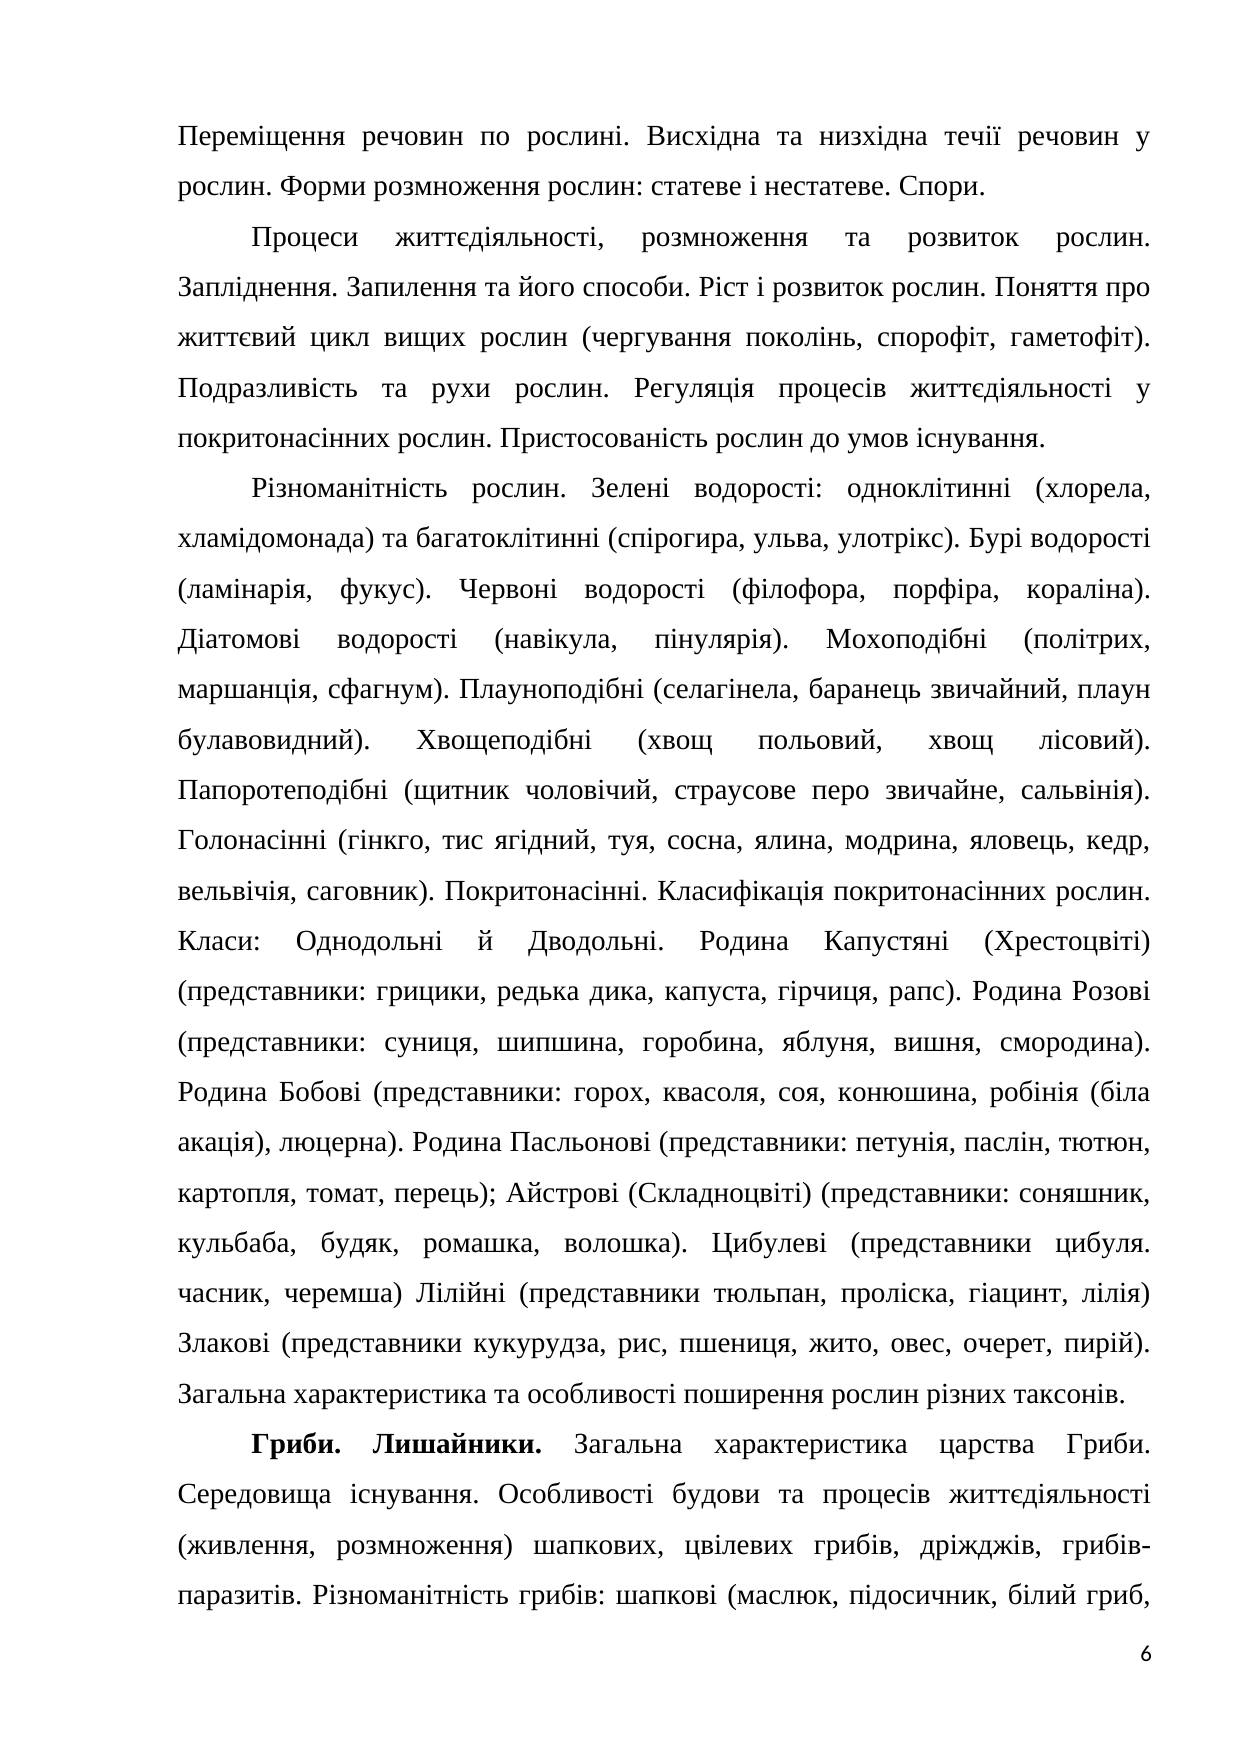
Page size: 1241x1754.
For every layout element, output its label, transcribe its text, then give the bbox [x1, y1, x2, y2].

text Процеси життєдіяльності, розмноження та розвиток рослин. Запліднення. Запилення та його способи. Ріст і розвиток рослин. Поняття про життєвий цикл вищих рослин (чергування поколінь, спорофіт, гаметофіт). Подразливість та рухи рослин. Регуляція процесів життєдіяльності у покритонасінних рослин. Пристосованість рослин до умов існування. [177, 219, 1152, 453]
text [177, 118, 1152, 202]
text Різноманітність рослин. Зелені водорості: одноклітинні (хлорела, хламідомонада) та багатоклітинні (спірогира, ульва, улотрікс). Бурі водорості (ламінарія, фукус). Червоні водорості (філофора, порфіра, кораліна). Діатомові водорості (навікула, пінулярія). Мохоподібні (політрих, маршанція, сфагнум). Плауноподібні (селагінела, баранець звичайний, плаун булавовидний). Хвощеподібні (хвощ польовий, хвощ лісовий). Папоротеподібні (щитник чоловічий, страусове перо звичайне, сальвінія). Голонасінні (гінкго, тис ягідний, туя, сосна, ялина, модрина, яловець, кедр, вельвічія, саговник). Покритонасінні. Класифікація покритонасінних рослин. Класи: Однодольні й Дводольні. Родина Капустяні (Хрестоцвіті) (представники: грицики, редька дика, капуста, гірчиця, рапс). Родина Розові (представники: суниця, шипшина, горобина, яблуня, вишня, смородина). Родина Бобові (представники: горох, квасоля, соя, конюшина, робінія (біла акація), люцерна). Родина Пасльонові (представники: петунія, паслін, тютюн, картопля, томат, перець); Айстрові (Складноцвіті) (представники: соняшник, кульбаба, будяк, ромашка, волошка). Цибулеві (представники цибуля. часник, черемша) Лілійні (представники тюльпан, проліска, гіацинт, лілія) Злакові (представники кукурудза, рис, пшениця, жито, овес, очерет, пирій). Загальна характеристика та особливості поширення рослин різних таксонів. [177, 470, 1152, 1409]
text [177, 1426, 1152, 1611]
